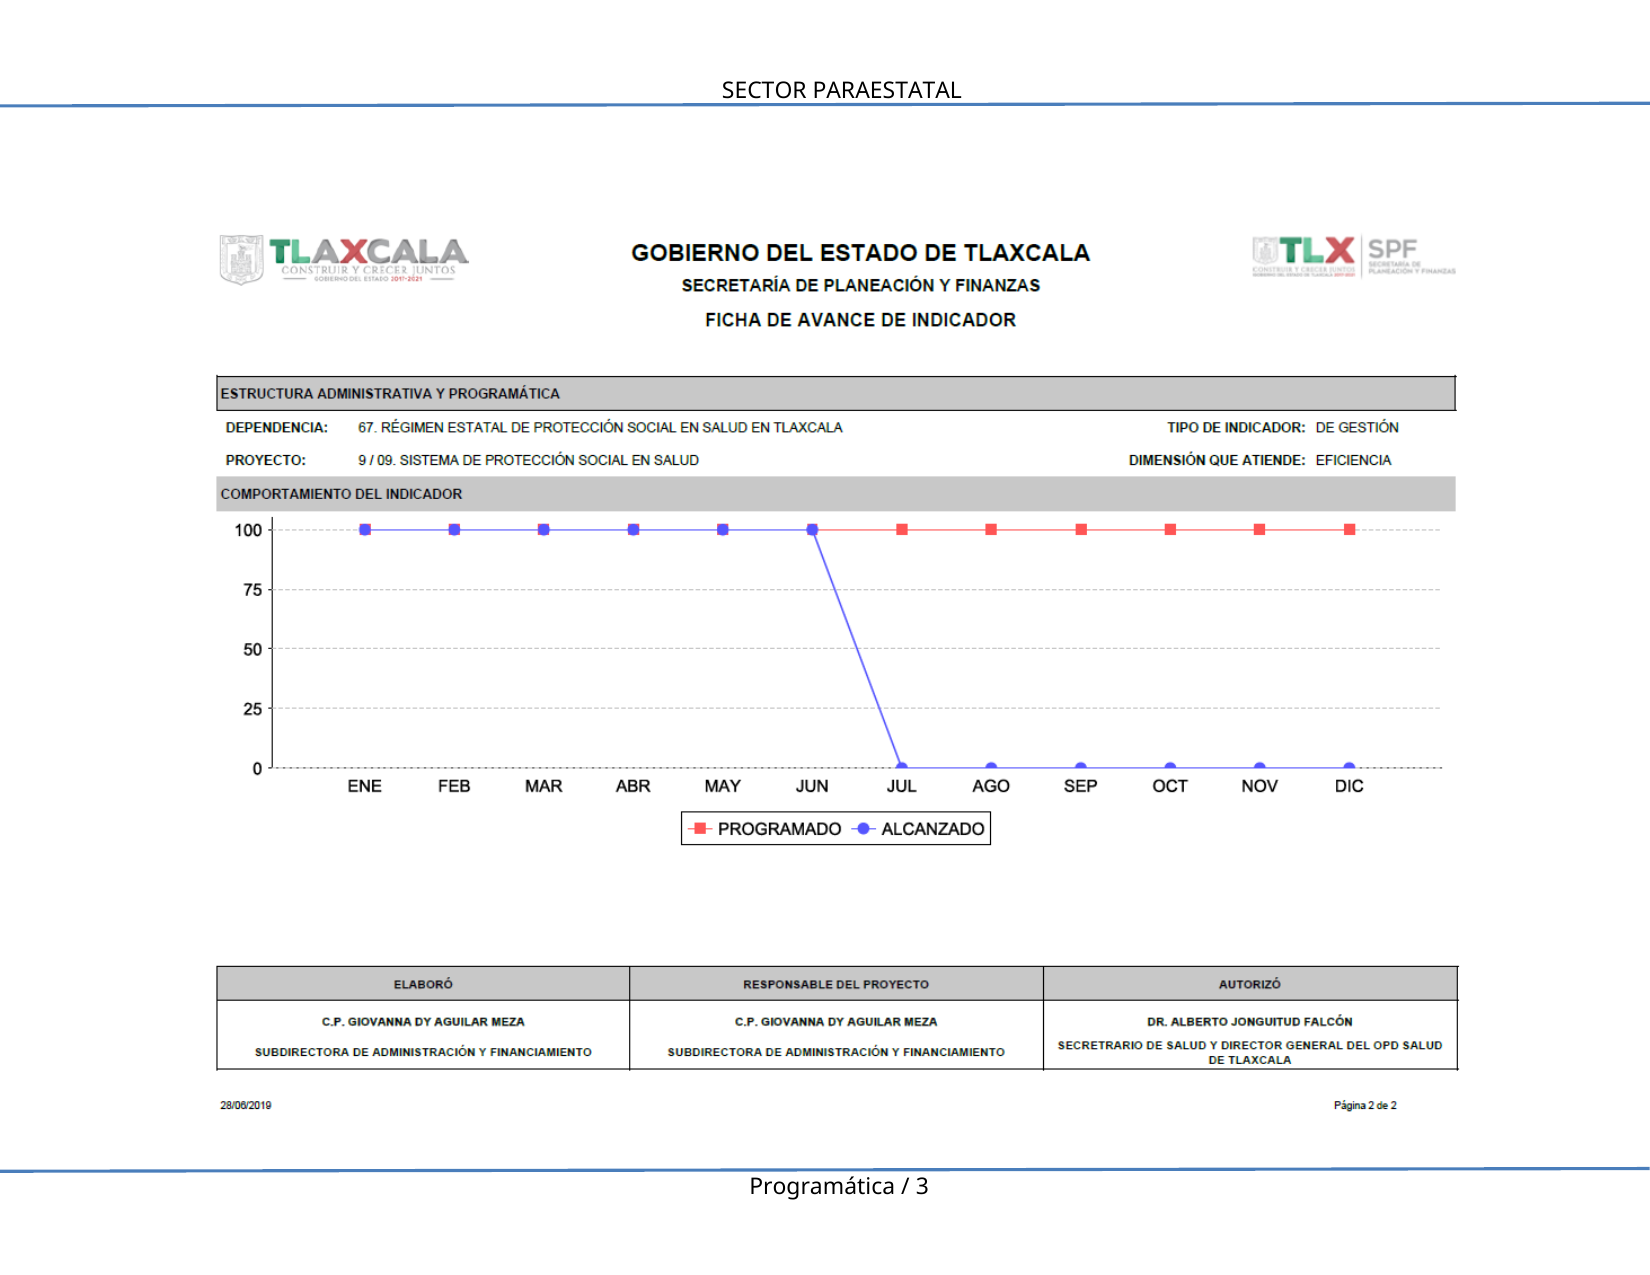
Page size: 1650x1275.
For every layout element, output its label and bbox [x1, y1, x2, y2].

picture [177, 150, 1500, 1125]
